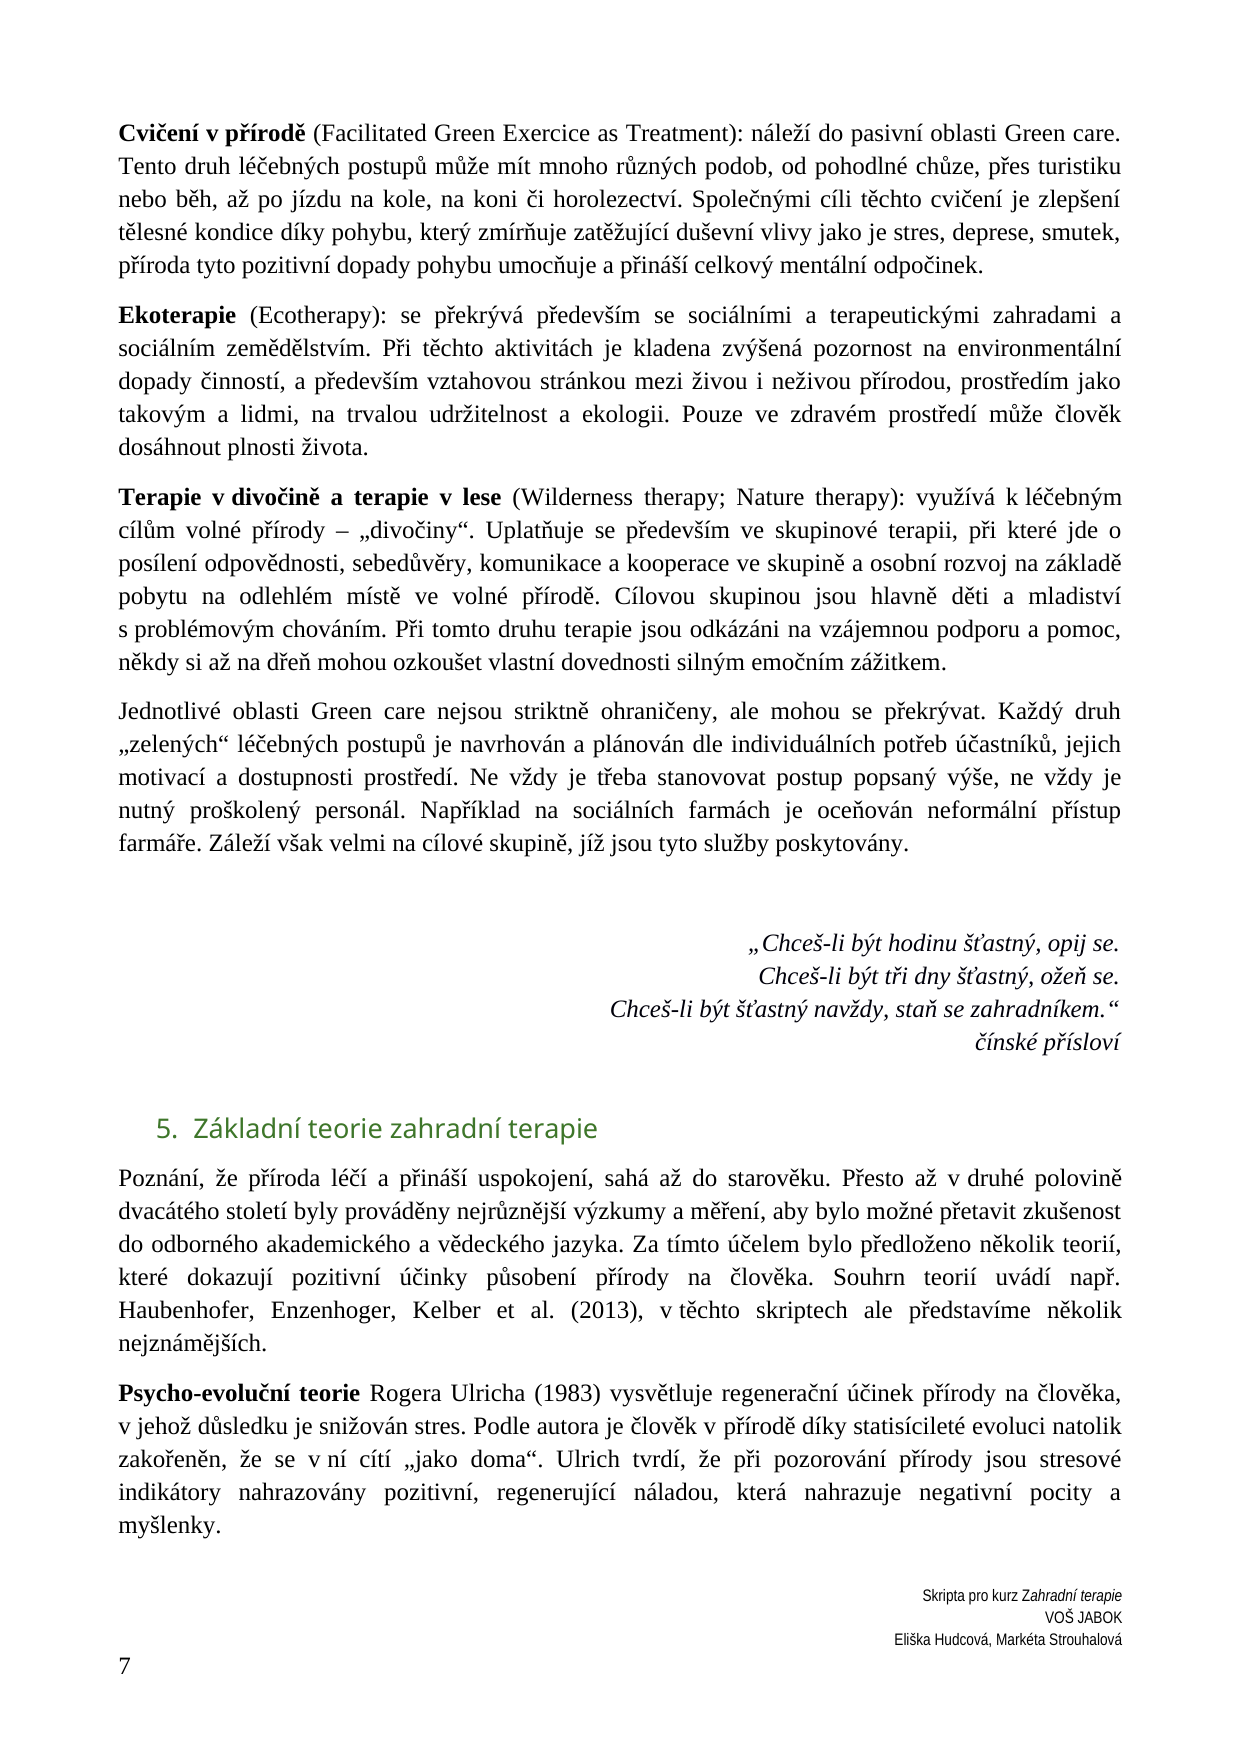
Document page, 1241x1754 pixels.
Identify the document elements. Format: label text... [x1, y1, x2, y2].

text Cvičení v přírodě (Facilitated Green Exercice as Treatment): náleží do pasivní oblasti Green care. Tento druh léčebných postupů může mít mnoho různých podob, od pohodlné chůze, přes turistiku nebo běh, až po jízdu na kole, na koni či horolezectví. Společnými cíli těchto cvičení je zlepšení tělesné kondice díky pohybu, který zmírňuje zatěžující duševní vlivy jako je stres, deprese, smutek, příroda tyto pozitivní dopady pohybu umocňuje a přináší celkový mentální odpočinek. [118, 118, 1122, 279]
text Terapie v divočině a terapie v lese (Wilderness therapy; Nature therapy): využívá k léčebným cílům volné přírody – „divočiny“. Uplatňuje se především ve skupinové terapii, při které jde o posílení odpovědnosti, sebedůvěry, komunikace a kooperace ve skupině a osobní rozvoj na základě pobytu na odlehlém místě ve volné přírodě. Cílovou skupinou jsou hlavně děti a mladiství s problémovým chováním. Při tomto druhu terapie jsou odkázáni na vzájemnou podporu a pomoc, někdy si až na dřeň mohou ozkoušet vlastní dovednosti silným emočním zážitkem. [118, 482, 1122, 676]
text Ekoterapie (Ecotherapy): se překrývá především se sociálními a terapeutickými zahradami a sociálním zemědělstvím. Při těchto aktivitách je kladena zvýšená pozornost na environmentální dopady činností, a především vztahovou stránkou mezi živou i neživou přírodou, prostředím jako takovým a lidmi, na trvalou udržitelnost a ekologii. Pouze ve zdravém prostředí může člověk dosáhnout plnosti života. [118, 300, 1122, 461]
text „Chceš-li být hodinu šťastný, opij se. [118, 928, 1122, 957]
subtitle Základní teorie zahradní terapie [156, 1110, 1122, 1147]
text Psycho-evoluční teorie Rogera Ulricha (1983) vysvětluje regenerační účinek přírody na člověka, v jehož důsledku je snižován stres. Podle autora je člověk v přírodě díky statisícileté evoluci natolik zakořeněn, že se v ní cítí „jako doma“. Ulrich tvrdí, že při pozorování přírody jsou stresové indikátory nahrazovány pozitivní, regenerující náladou, která nahrazuje negativní pocity a myšlenky. [118, 1378, 1122, 1539]
text čínské přísloví [118, 1027, 1122, 1056]
text Chceš-li být šťastný navždy, staň se zahradníkem.“ [118, 994, 1122, 1023]
text Chceš-li být tři dny šťastný, ožeň se. [118, 961, 1122, 990]
text Poznání, že příroda léčí a přináší uspokojení, sahá až do starověku. Přesto až v druhé polovině dvacátého století byly prováděny nejrůznější výzkumy a měření, aby bylo možné přetavit zkušenost do odborného akademického a vědeckého jazyka. Za tímto účelem bylo předloženo několik teorií, které dokazují pozitivní účinky působení přírody na člověka. Souhrn teorií uvádí např. Haubenhofer, Enzenhoger, Kelber et al. (2013), v těchto skriptech ale představíme několik nejznámějších. [118, 1163, 1122, 1357]
text Jednotlivé oblasti Green care nejsou striktně ohraničeny, ale mohou se překrývat. Každý druh „zelených“ léčebných postupů je navrhován a plánován dle individuálních potřeb účastníků, jejich motivací a dostupnosti prostředí. Ne vždy je třeba stanovovat postup popsaný výše, ne vždy je nutný proškolený personál. Například na sociálních farmách je oceňován neformální přístup farmáře. Záleží však velmi na cílové skupině, jíž jsou tyto služby poskytovány. [118, 696, 1122, 857]
